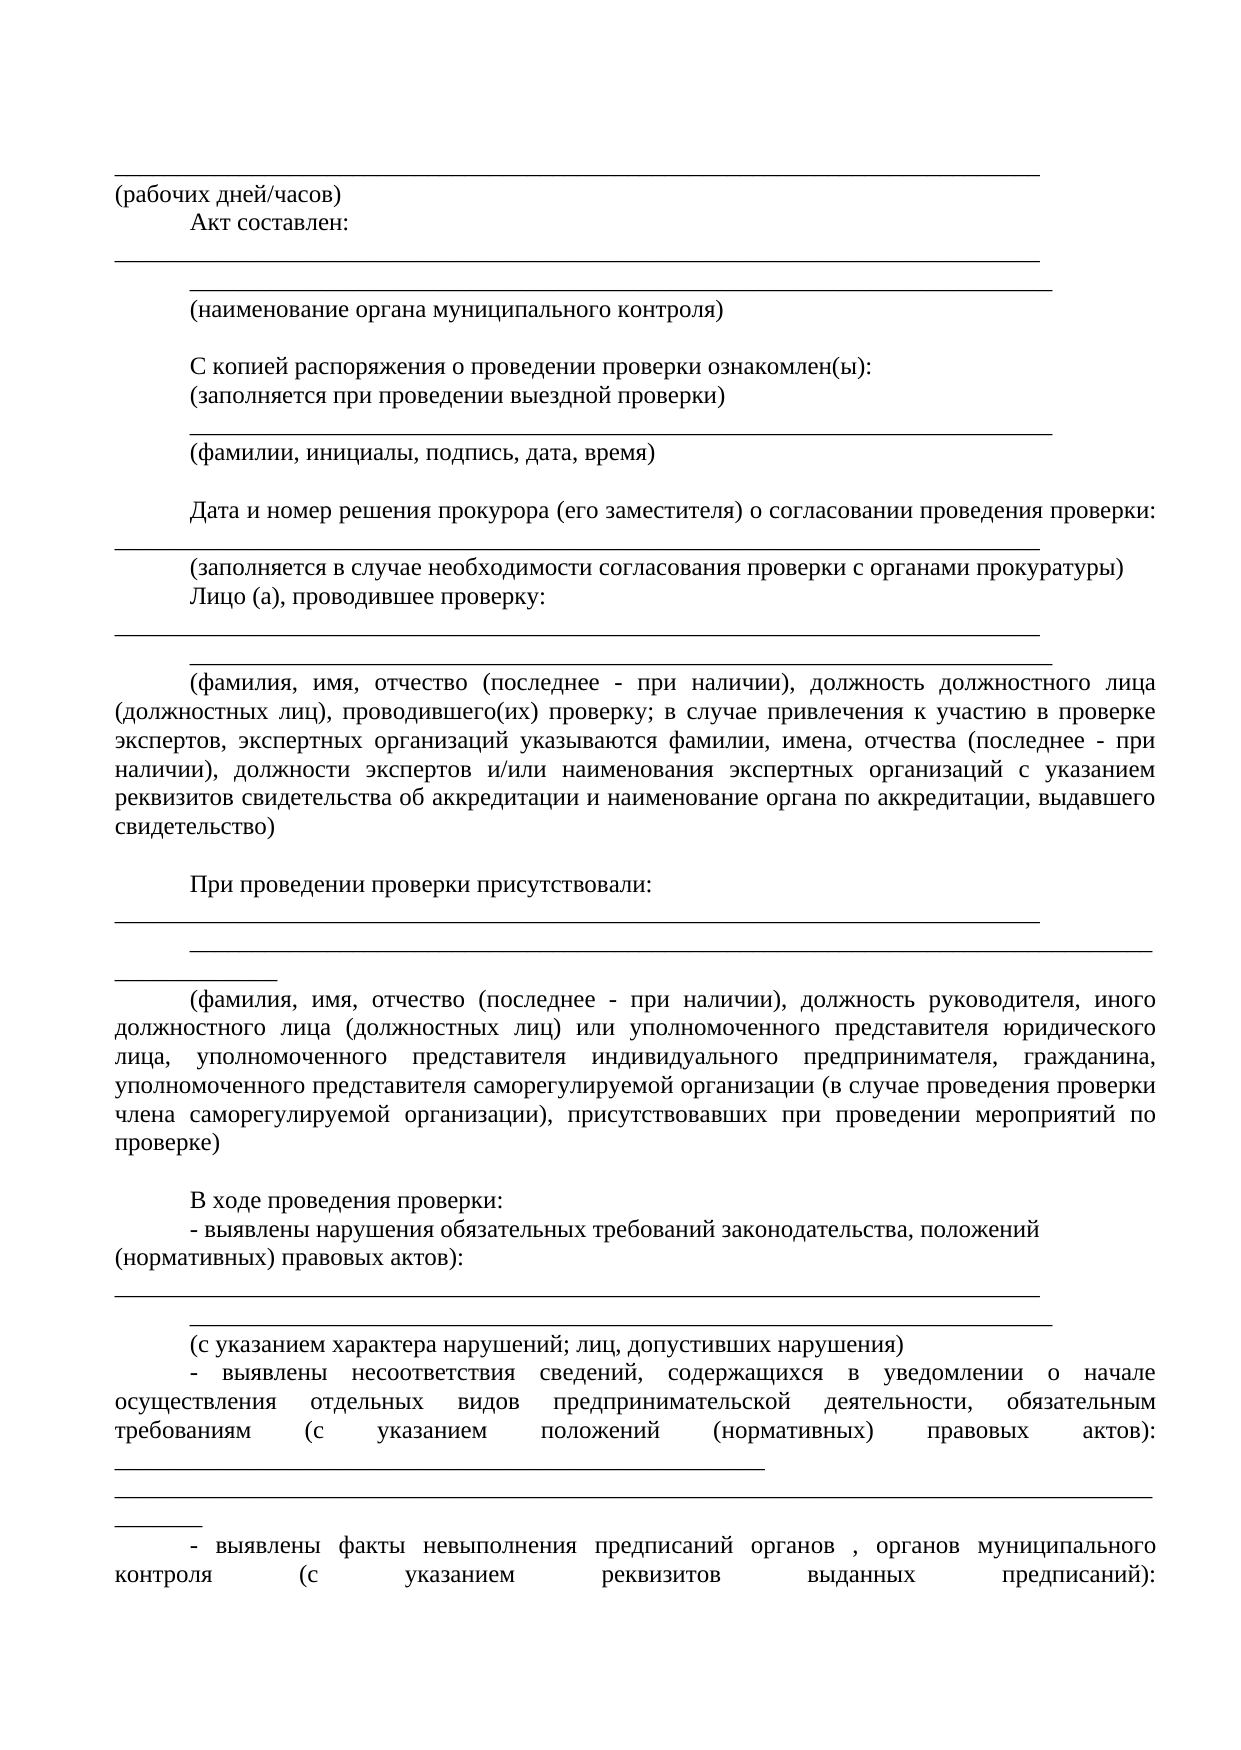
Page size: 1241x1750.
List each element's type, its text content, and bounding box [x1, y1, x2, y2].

text Лицо (а), проводившее проверку: __________________________________________________________________________ [114, 581, 1157, 639]
text (наименование органа муниципального контроля) [114, 294, 1157, 322]
text (с указанием характера нарушений; лиц, допустивших нарушения) [114, 1329, 1157, 1357]
text - выявлены нарушения обязательных требований законодательства, положений (нормативных) правовых актов): __________________________________________________________________________ [114, 1214, 1157, 1300]
text При проведении проверки присутствовали: __________________________________________________________________________ [114, 869, 1157, 926]
text (фамилия, имя, отчество (последнее - при наличии), должность руководителя, иного должностного лица (должностных лиц) или уполномоченного представителя юридического лица, уполномоченного представителя индивидуального предпринимателя, гражданина, уполномоченного представителя саморегулируемой организации (в случае проведения проверки члена саморегулируемой организации), присутствовавших при проведении мероприятий по проверке) [114, 984, 1157, 1156]
text С копией распоряжения о проведении проверки ознакомлен(ы): [114, 351, 1157, 380]
text _____________________________________________________________________ [114, 265, 1157, 294]
text - выявлены несоответствия сведений, содержащихся в уведомлении о начале осуществления отдельных видов предпринимательской деятельности, обязательным требованиям (с указанием положений (нормативных) правовых актов): ____________________________________________________ __________________________________________________________________________________________ [114, 1357, 1157, 1530]
text (заполняется в случае необходимости согласования проверки с органами прокуратуры) [114, 552, 1157, 581]
text _____________________________________________________________________ [114, 409, 1157, 437]
text Дата и номер решения прокурора (его заместителя) о согласовании проведения проверки: __________________________________________________________________________ [114, 495, 1157, 552]
text (фамилия, имя, отчество (последнее - при наличии), должность должностного лица (должностных лиц), проводившего(их) проверку; в случае привлечения к участию в проверке экспертов, экспертных организаций указываются фамилии, имена, отчества (последнее - при наличии), должности экспертов и/или наименования экспертных организаций с указанием реквизитов свидетельства об аккредитации и наименование органа по аккредитации, выдавшего свидетельство) [114, 667, 1157, 840]
text _____________________________________________________________________ [114, 639, 1157, 667]
text _____________________________________________________________________ [114, 1300, 1157, 1329]
text __________________________________________________________________________________________ [114, 926, 1157, 984]
text Акт составлен: __________________________________________________________________________ [114, 207, 1157, 265]
text (фамилии, инициалы, подпись, дата, время) [114, 437, 1157, 466]
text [114, 1530, 1157, 1587]
text В ходе проведения проверки: [114, 1185, 1157, 1214]
text (заполняется при проведении выездной проверки) [114, 380, 1157, 409]
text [114, 150, 1157, 207]
